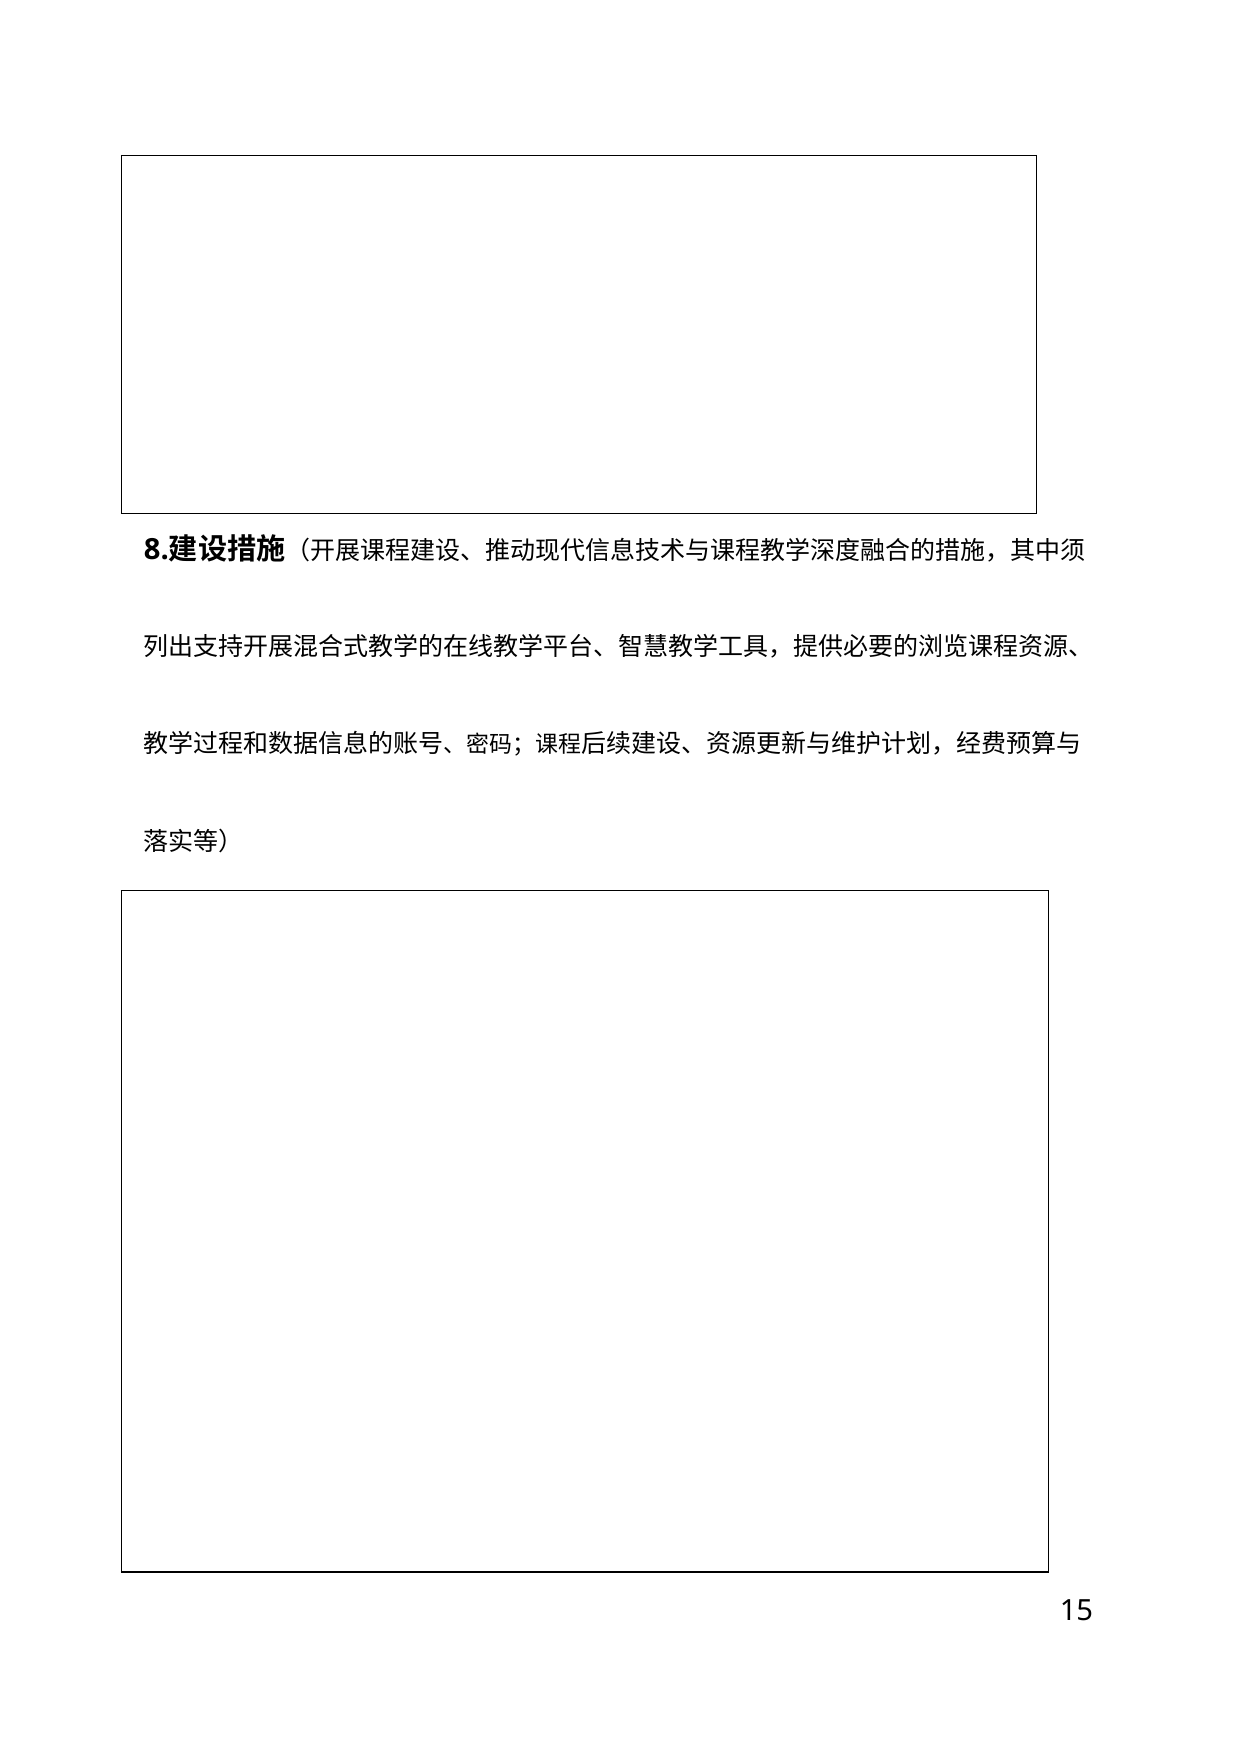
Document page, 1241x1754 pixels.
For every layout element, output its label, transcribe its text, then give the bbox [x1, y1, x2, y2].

text 8.建设措施（开展课程建设、推动现代信息技术与课程教学深度融合的措施，其中须列出支持开展混合式教学的在线教学平台、智慧教学工具，提供必要的浏览课程资源、教学过程和数据信息的账号、密码；课程后续建设、资源更新与维护计划，经费预算与落实等） [144, 514, 1093, 872]
table_header [122, 891, 1048, 1571]
table_header [122, 156, 1036, 513]
